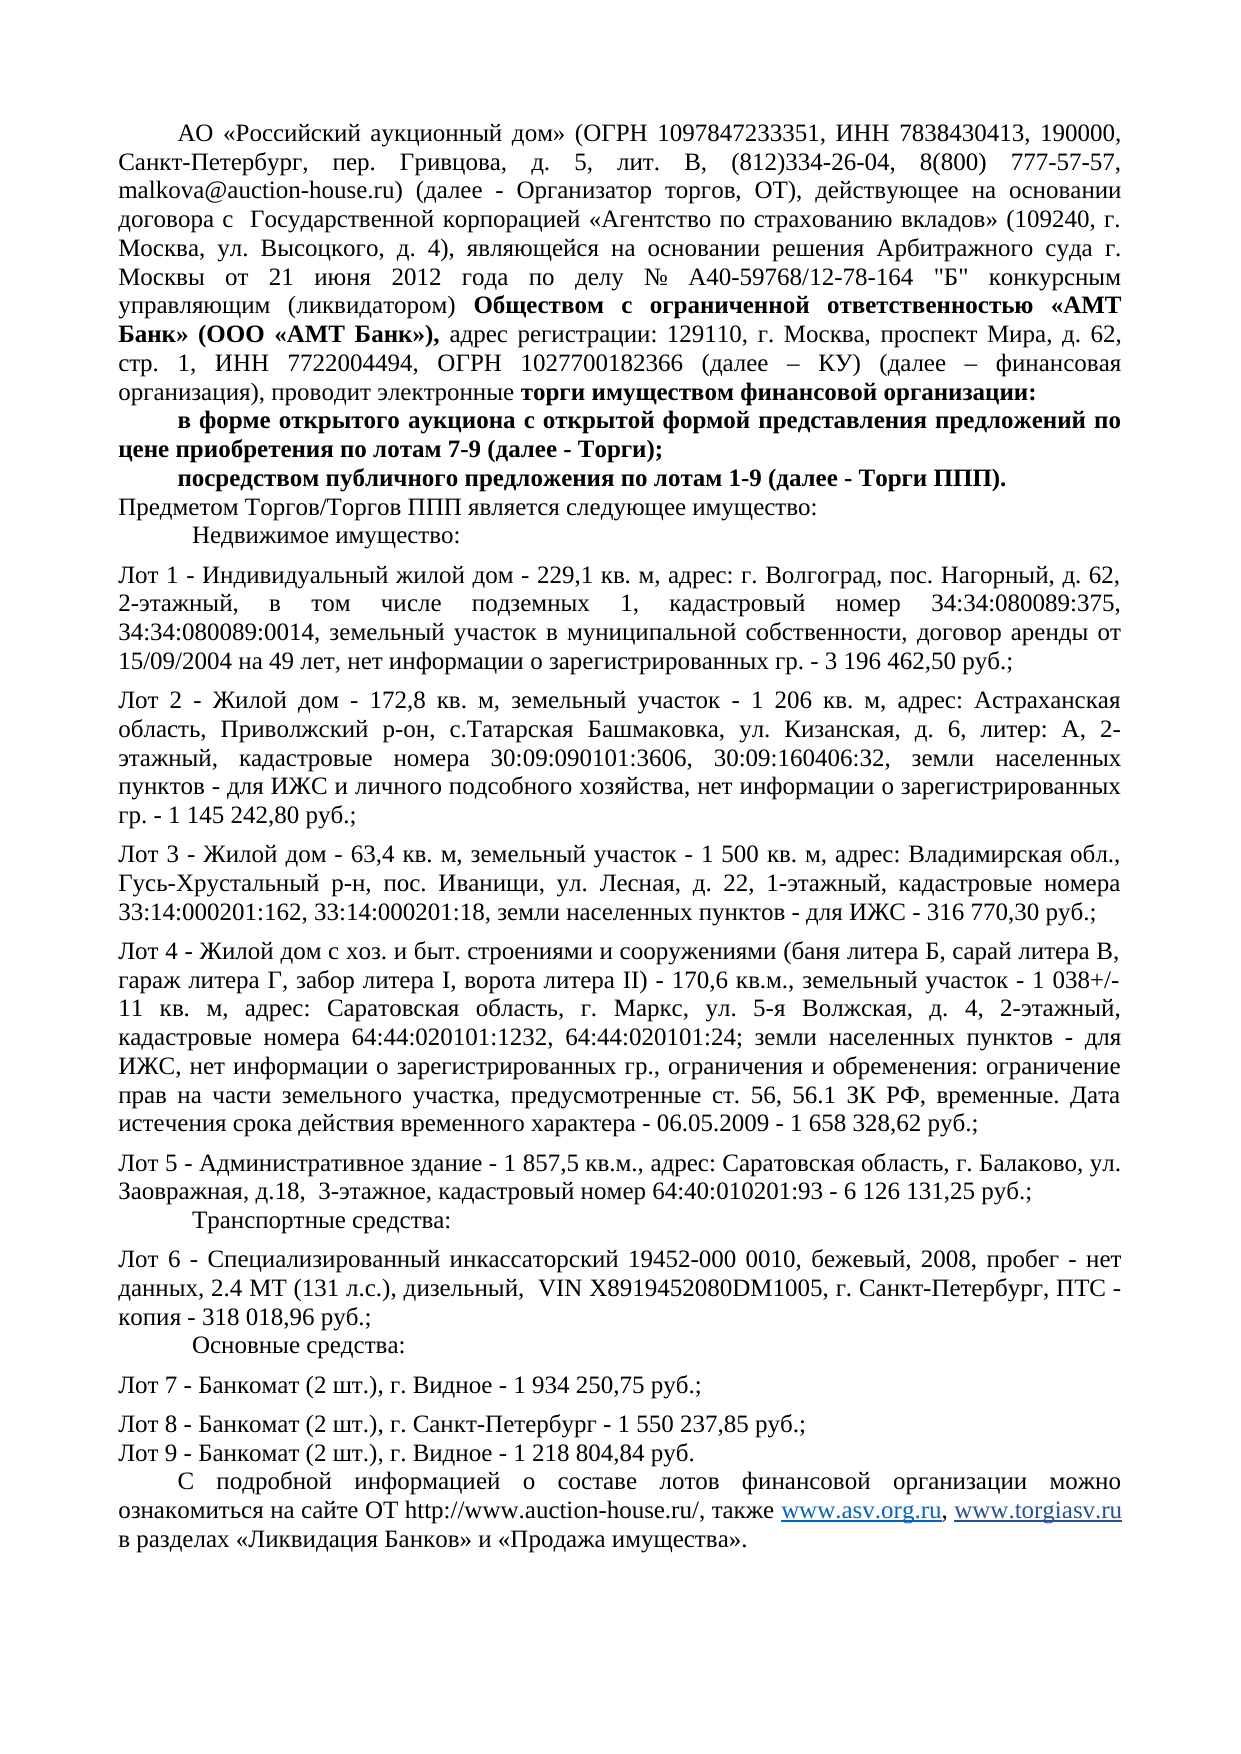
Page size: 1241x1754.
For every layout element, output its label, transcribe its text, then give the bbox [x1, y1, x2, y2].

text Лот 6 - Специализированный инкассаторский 19452-000 0010, бежевый, 2008, пробег - нет данных, 2.4 МТ (131 л.с.), дизельный, VIN X8919452080DM1005, г. Санкт-Петербург, ПТС -копия - 318 018,96 руб.; [118, 1244, 1122, 1331]
text Лот 3 - Жилой дом - 63,4 кв. м, земельный участок - 1 500 кв. м, адрес: Владимирская обл., Гусь-Хрустальный р-н, пос. Иванищи, ул. Лесная, д. 22, 1-этажный, кадастровые номера 33:14:000201:162, 33:14:000201:18, земли населенных пунктов - для ИЖС - 316 770,30 руб.; [118, 839, 1122, 926]
text в форме открытого аукциона с открытой формой представления предложений по цене приобретения по лотам 7-9 (далее - Торги); [118, 406, 1122, 463]
text Лот 4 - Жилой дом с хоз. и быт. строениями и сооружениями (баня литера Б, сарай литера В, гараж литера Г, забор литера I, ворота литера II) - 170,6 кв.м., земельный участок - 1 038+/- 11 кв. м, адрес: Саратовская область, г. Маркс, ул. 5-я Волжская, д. 4, 2-этажный, кадастровые номера 64:44:020101:1232, 64:44:020101:24; земли населенных пунктов - для ИЖС, нет информации о зарегистрированных гр., ограничения и обременения: ограничение прав на части земельного участка, предусмотренные ст. 56, 56.1 ЗК РФ, временные. Дата истечения срока действия временного характера - 06.05.2009 - 1 658 328,62 руб.; [118, 936, 1122, 1137]
text Лот 8 - Банкомат (2 шт.), г. Санкт-Петербург - 1 550 237,85 руб.; [118, 1409, 1122, 1438]
text Лот 7 - Банкомат (2 шт.), г. Видное - 1 934 250,75 руб.; [118, 1370, 1122, 1398]
text С подробной информацией о составе лотов финансовой организации можно ознакомиться на сайте ОТ http://www.auction-house.ru/, также www.asv.org.ru, www.torgiasv.ru в разделах «Ликвидация Банков» и «Продажа имущества». [118, 1466, 1122, 1553]
text Недвижимое имущество: [118, 521, 1122, 549]
text Лот 2 - Жилой дом - 172,8 кв. м, земельный участок - 1 206 кв. м, адрес: Астраханская область, Приволжский р-он, с.Татарская Башмаковка, ул. Кизанская, д. 6, литер: А, 2-этажный, кадастровые номера 30:09:090101:3606, 30:09:160406:32, земли населенных пунктов - для ИЖС и личного подсобного хозяйства, нет информации о зарегистрированных гр. - 1 145 242,80 руб.; [118, 685, 1122, 829]
text Транспортные средства: [118, 1205, 1122, 1234]
text АО «Российский аукционный дом» (ОГРН 1097847233351, ИНН 7838430413, 190000, Санкт-Петербург, пер. Гривцова, д. 5, лит. В, (812)334-26-04, 8(800) 777-57-57, malkova@auction-house.ru) (далее - Организатор торгов, ОТ), действующее на основании договора с Государственной корпорацией «Агентство по страхованию вкладов» (109240, г. Москва, ул. Высоцкого, д. 4), являющейся на основании решения Арбитражного суда г. Москвы от 21 июня 2012 года по делу № А40-59768/12-78-164 "Б" конкурсным управляющим (ликвидатором) Обществом с ограниченной ответственностью «АМТ Банк» (ООО «АМТ Банк»), адрес регистрации: 129110, г. Москва, проспект Мира, д. 62, стр. 1, ИНН 7722004494, ОГРН 1027700182366 (далее – КУ) (далее – финансовая организация), проводит электронные торги имуществом финансовой организации: [118, 118, 1122, 406]
text Лот 5 - Административное здание - 1 857,5 кв.м., адрес: Саратовская область, г. Балаково, ул. Заовражная, д.18, 3-этажное, кадастровый номер 64:40:010201:93 - 6 126 131,25 руб.; [118, 1148, 1122, 1205]
text посредством публичного предложения по лотам 1-9 (далее - Торги ППП). [118, 463, 1122, 492]
text Основные средства: [118, 1331, 1122, 1359]
text Лот 1 - Индивидуальный жилой дом - 229,1 кв. м, адрес: г. Волгоград, пос. Нагорный, д. 62, 2-этажный, в том числе подземных 1, кадастровый номер 34:34:080089:375, 34:34:080089:0014, земельный участок в муниципальной собственности, договор аренды от 15/09/2004 на 49 лет, нет информации о зарегистрированных гр. - 3 196 462,50 руб.; [118, 560, 1122, 675]
text Лот 9 - Банкомат (2 шт.), г. Видное - 1 218 804,84 руб. [118, 1438, 1122, 1466]
text Предметом Торгов/Торгов ППП является следующее имущество: [118, 492, 1122, 521]
